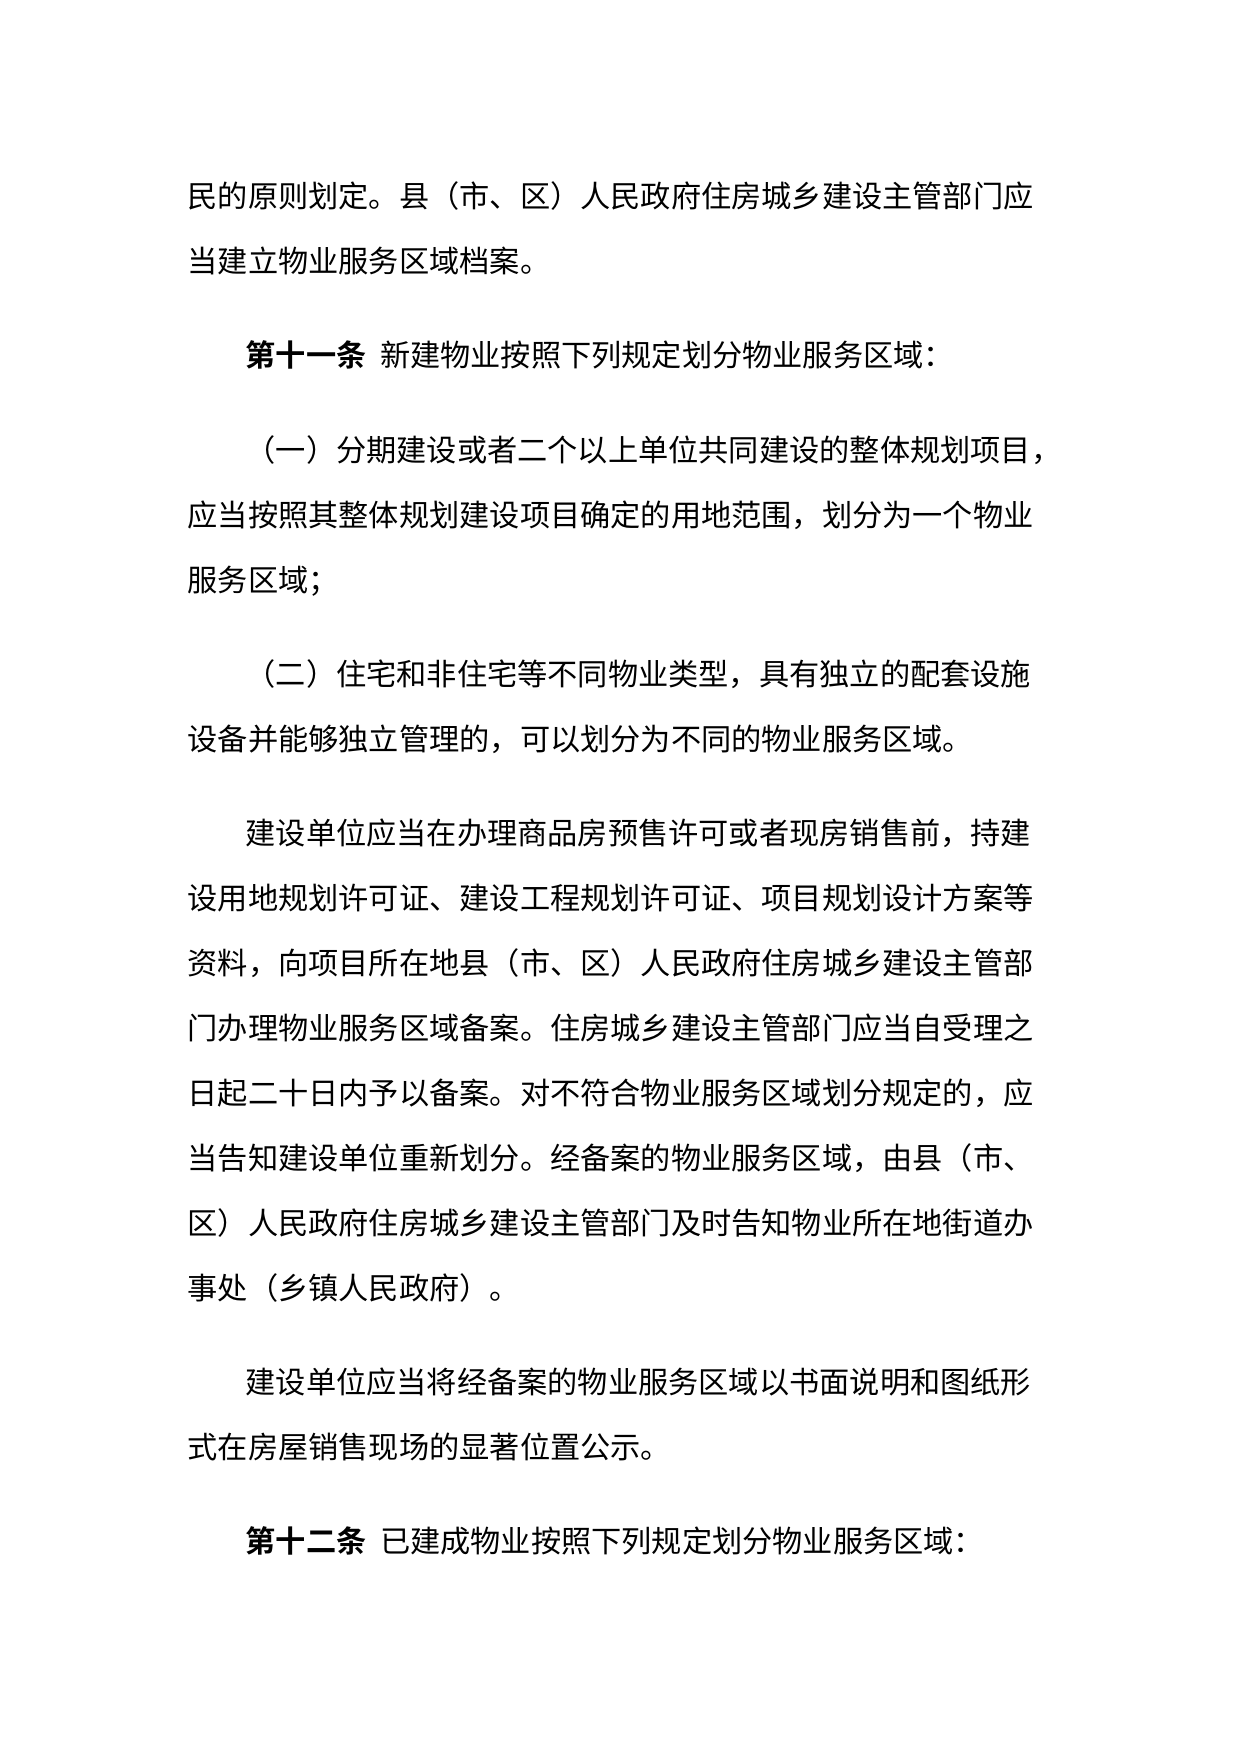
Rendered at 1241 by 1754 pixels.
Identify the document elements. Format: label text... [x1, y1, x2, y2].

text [187, 162, 1053, 292]
text 建设单位应当将经备案的物业服务区域以书面说明和图纸形式在房屋销售现场的显著位置公示。 [187, 1348, 1053, 1478]
text （一）分期建设或者二个以上单位共同建设的整体规划项目，应当按照其整体规划建设项目确定的用地范围，划分为一个物业服务区域； [187, 415, 1053, 610]
text 第十一条 新建物业按照下列规定划分物业服务区域： [187, 321, 1053, 386]
text 第十二条 已建成物业按照下列规定划分物业服务区域： [187, 1507, 1053, 1572]
text （二）住宅和非住宅等不同物业类型，具有独立的配套设施设备并能够独立管理的，可以划分为不同的物业服务区域。 [187, 639, 1053, 769]
text 建设单位应当在办理商品房预售许可或者现房销售前，持建设用地规划许可证、建设工程规划许可证、项目规划设计方案等资料，向项目所在地县（市、区）人民政府住房城乡建设主管部门办理物业服务区域备案。住房城乡建设主管部门应当自受理之日起二十日内予以备案。对不符合物业服务区域划分规定的，应当告知建设单位重新划分。经备案的物业服务区域，由县（市、区）人民政府住房城乡建设主管部门及时告知物业所在地街道办事处（乡镇人民政府）。 [187, 799, 1053, 1319]
